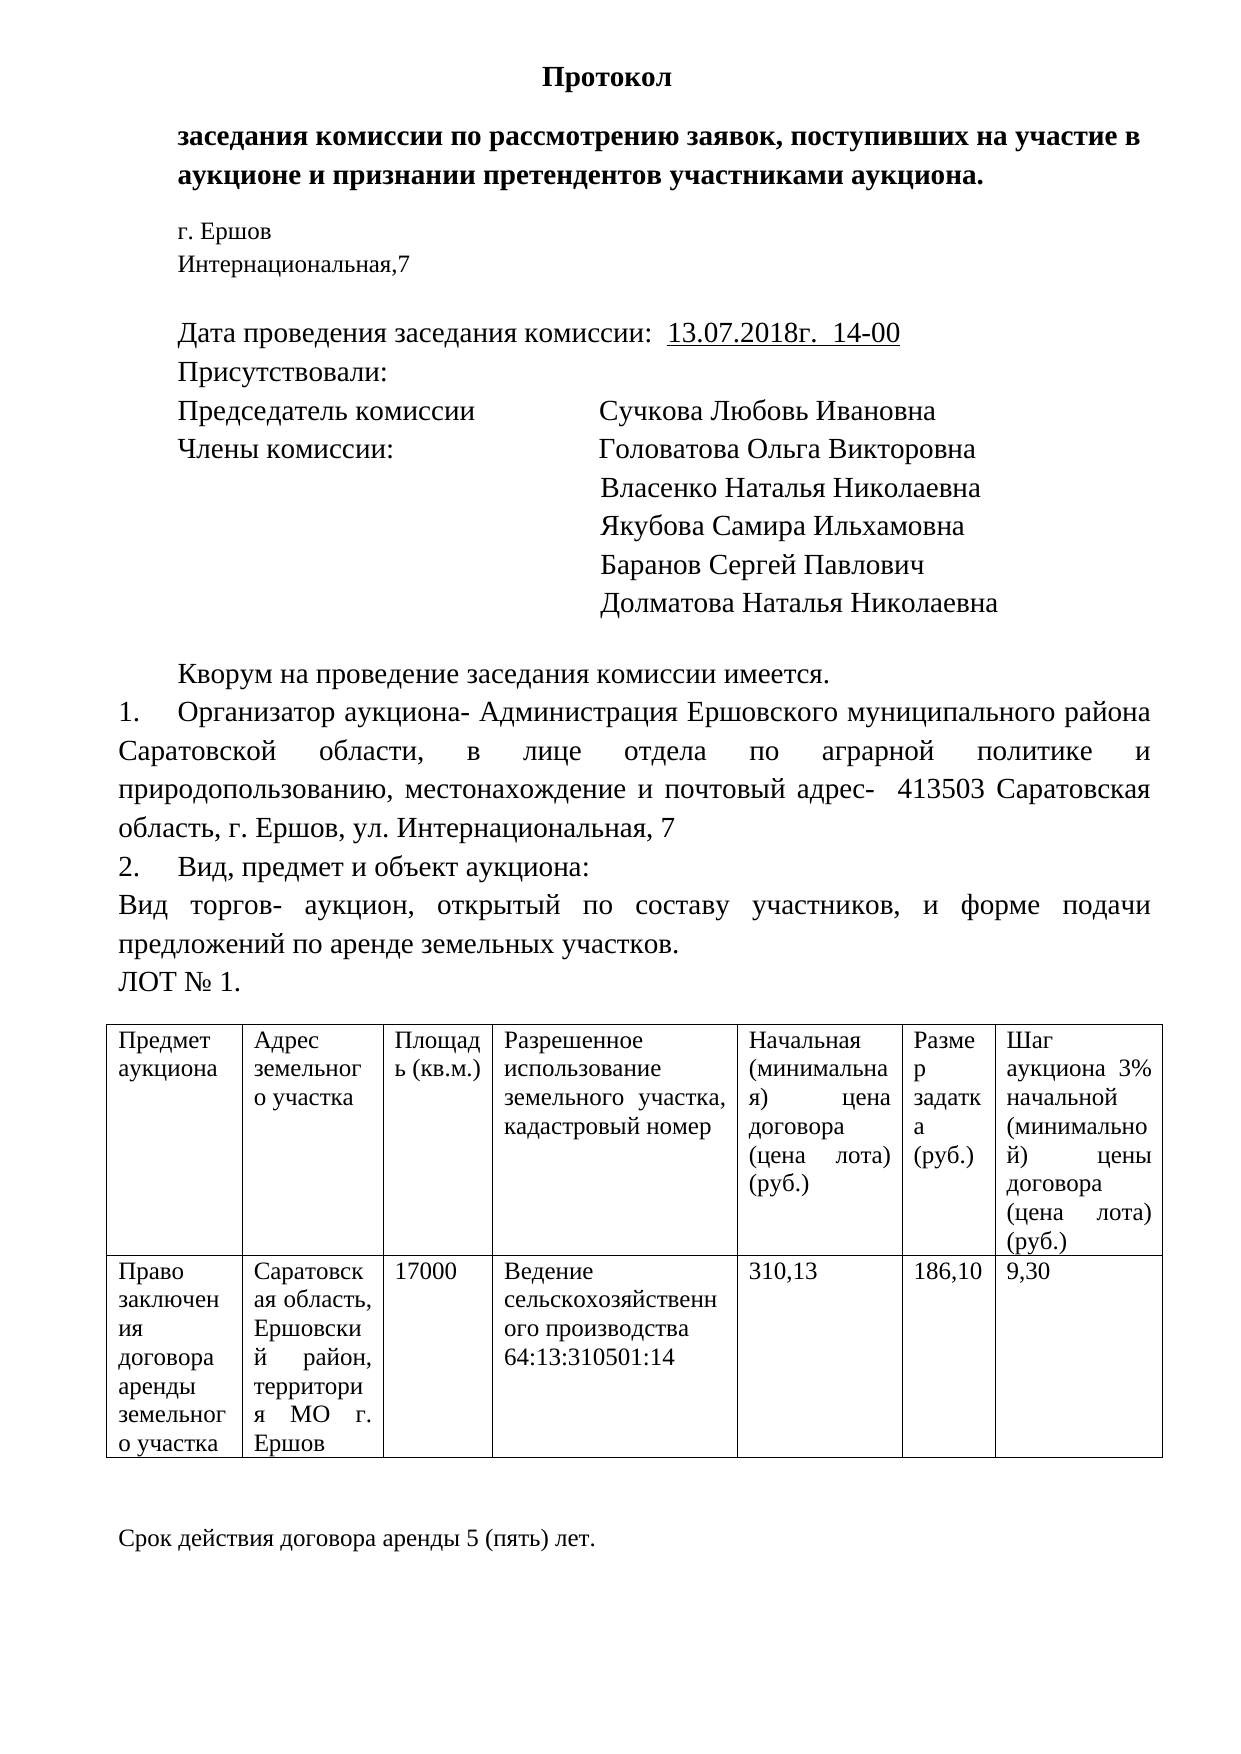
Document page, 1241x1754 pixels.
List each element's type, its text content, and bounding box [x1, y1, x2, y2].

table_cell 186,10 [903, 1256, 995, 1457]
text Интернациональная,7 [177, 249, 1152, 278]
text Кворум на проведение заседания комиссии имеется. [177, 656, 1152, 689]
text г. Ершов [177, 216, 1152, 245]
table_cell 310,13 [738, 1256, 902, 1457]
table_cell Саратовская область, Ершовский район, территория МО г. Ершов [243, 1256, 383, 1457]
table_cell 17000 [384, 1256, 492, 1457]
text Долматова Наталья Николаевна [177, 585, 1152, 619]
text Члены комиссии: Головатова Ольга Викторовна [177, 431, 1152, 465]
text Присутствовали: [177, 354, 1152, 388]
list ЛОТ № 1. [118, 964, 1152, 998]
table_header Разрешенное использование земельного участка, кадастровый номер [493, 1025, 737, 1255]
text заседания комиссии по рассмотрению заявок, поступивших на участие в аукционе и признании претендентов участниками аукциона. [177, 118, 1152, 191]
text Якубова Самира Ильхамовна [177, 508, 1152, 542]
text Протокол [177, 59, 1152, 93]
table_header Размер задатка (руб.) [903, 1025, 995, 1255]
table_header Адрес земельного участка [243, 1025, 383, 1255]
text Дата проведения заседания комиссии: 13.07.2018г. 14-00 [177, 316, 1152, 349]
text Баранов Сергей Павлович [177, 547, 1152, 580]
list Вид торгов- аукцион, открытый по составу участников, и форме подачи предложений по аренде земельных участков. [118, 887, 1152, 959]
text Власенко Наталья Николаевна [177, 470, 1152, 503]
table_header Предмет аукциона [107, 1025, 242, 1255]
table_header Площадь (кв.м.) [384, 1025, 492, 1255]
text Председатель комиссии Сучкова Любовь Ивановна [177, 393, 1152, 426]
table_cell 9,30 [996, 1256, 1162, 1457]
table_header Начальная (минимальная) цена договора (цена лота) (руб.) [738, 1025, 902, 1255]
list Срок действия договора аренды 5 (пять) лет. [118, 1523, 1152, 1552]
list Вид, предмет и объект аукциона: [118, 849, 1152, 882]
table_cell Право заключения договора аренды земельного участка [107, 1256, 242, 1457]
table_cell Ведение сельскохозяйственного производства 64:13:310501:14 [493, 1256, 737, 1457]
table_header Шаг аукциона 3% начальной (минимальной) цены договора (цена лота) (руб.) [996, 1025, 1162, 1255]
list Организатор аукциона- Администрация Ершовского муниципального района Саратовской области, в лице отдела по аграрной политике и природопользованию, местонахождение и почтовый адрес- 413503 Саратовская область, г. Ершов, ул. Интернациональная, 7 [118, 694, 1152, 844]
